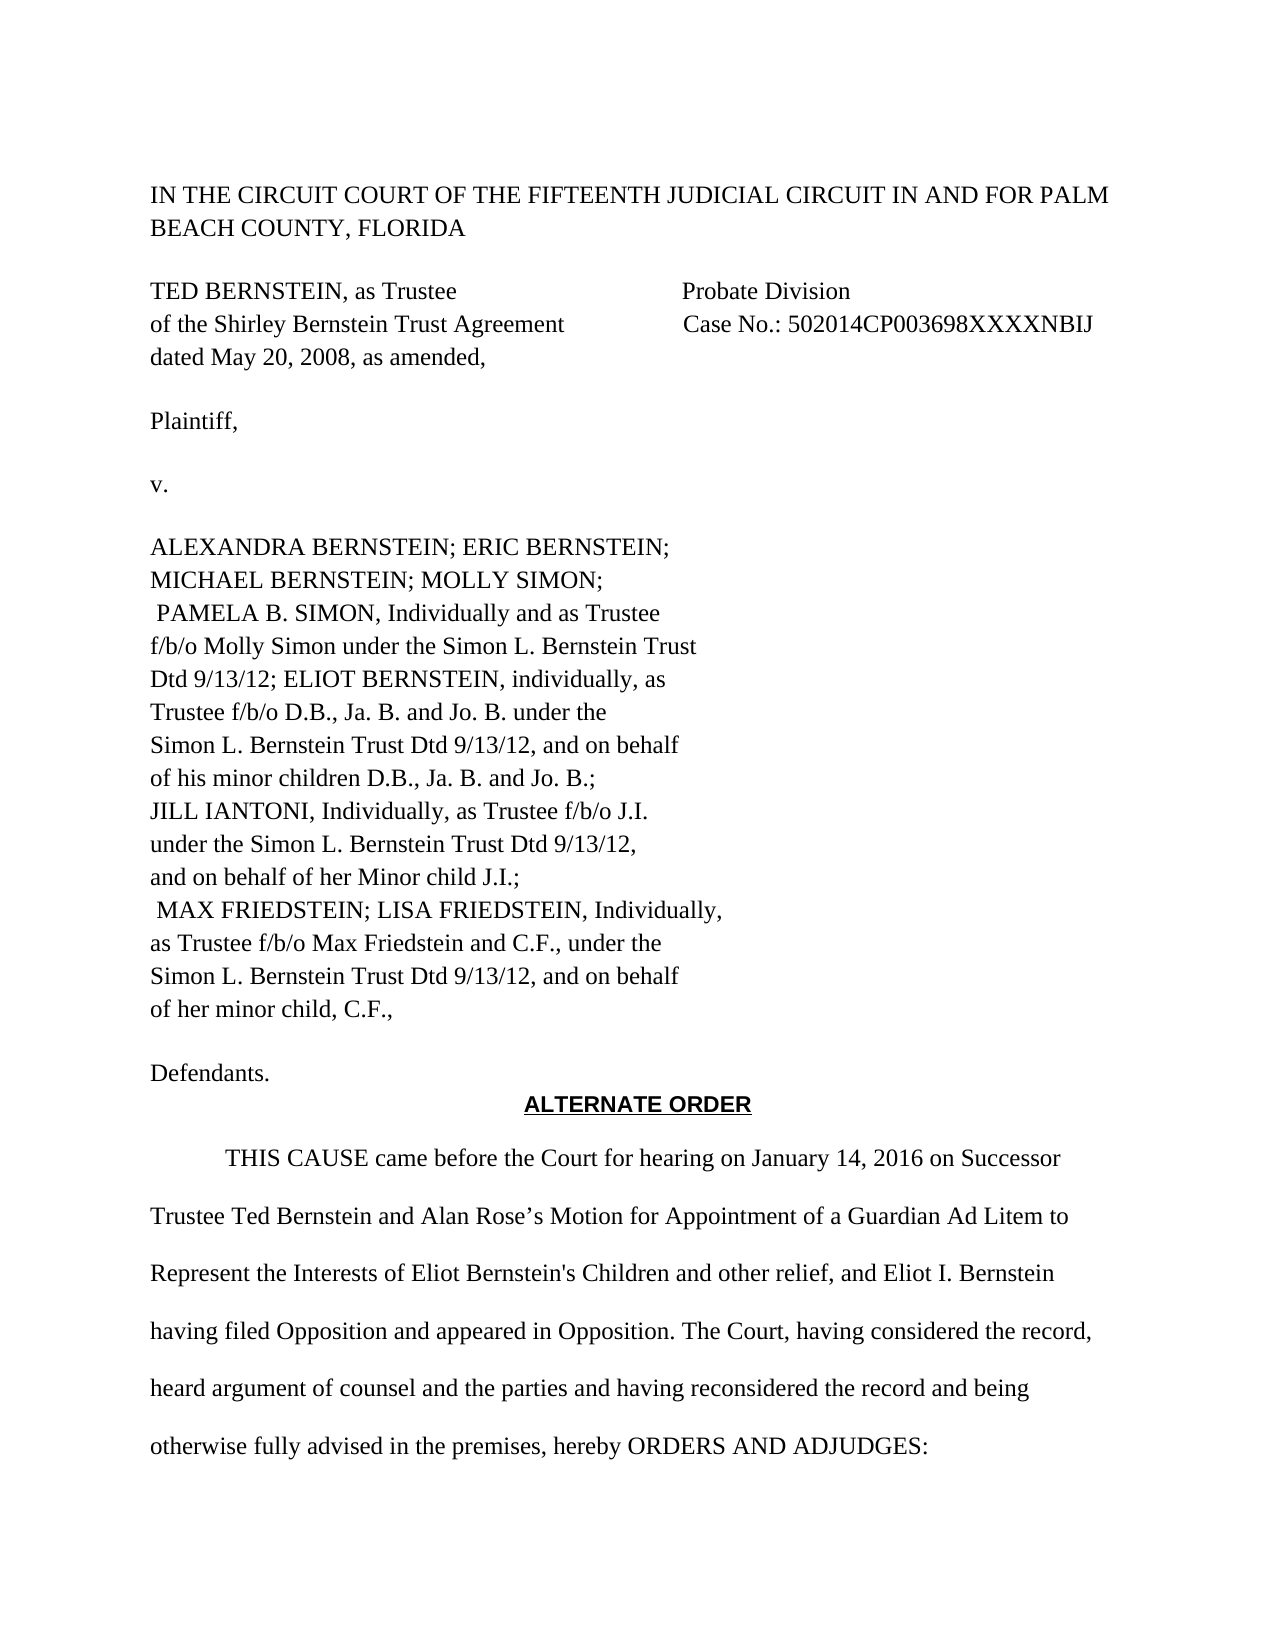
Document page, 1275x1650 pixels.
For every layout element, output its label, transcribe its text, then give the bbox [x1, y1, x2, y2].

text ALEXANDRA BERNSTEIN; ERIC BERNSTEIN; [150, 532, 1125, 561]
text Trustee f/b/o D.B., Ja. B. and Jo. B. under the [150, 697, 1125, 726]
text JILL IANTONI, Individually, as Trustee f/b/o J.I. [150, 796, 1125, 825]
text under the Simon L. Bernstein Trust Dtd 9/13/12, [150, 829, 1125, 858]
text dated May 20, 2008, as amended, [150, 342, 1125, 371]
text IN THE CIRCUIT COURT OF THE FIFTEENTH JUDICIAL CIRCUIT IN AND FOR PALM BEACH COUNTY, FLORIDA [150, 180, 1125, 242]
text MAX FRIEDSTEIN; LISA FRIEDSTEIN, Individually, [150, 895, 1125, 924]
text of her minor child, C.F., [150, 994, 1125, 1023]
text Simon L. Bernstein Trust Dtd 9/13/12, and on behalf [150, 730, 1125, 759]
text ALTERNATE ORDER [150, 1091, 1125, 1117]
text Simon L. Bernstein Trust Dtd 9/13/12, and on behalf [150, 961, 1125, 990]
text PAMELA B. SIMON, Individually and as Trustee [150, 598, 1125, 627]
text Dtd 9/13/12; ELIOT BERNSTEIN, individually, as [150, 664, 1125, 693]
text MICHAEL BERNSTEIN; MOLLY SIMON; [150, 565, 1125, 594]
text of his minor children D.B., Ja. B. and Jo. B.; [150, 763, 1125, 792]
text f/b/o Molly Simon under the Simon L. Bernstein Trust [150, 631, 1125, 660]
text and on behalf of her Minor child J.I.; [150, 862, 1125, 891]
text Plaintiff, [150, 406, 1125, 434]
text of the Shirley Bernstein Trust Agreement Case No.: 502014CP003698XXXXNBIJ [150, 309, 1125, 338]
text THIS CAUSE came before the Court for hearing on January 14, 2016 on Successor Trustee Ted Bernstein and Alan Rose’s Motion for Appointment of a Guardian Ad Litem to Represent the Interests of Eliot Bernstein's Children and other relief, and Eliot I. Bernstein having filed Opposition and appeared in Opposition. The Court, having considered the record, heard argument of counsel and the parties and having reconsidered the record and being otherwise fully advised in the premises, hereby ORDERS AND ADJUDGES: [150, 1143, 1125, 1460]
text v. [150, 469, 1125, 498]
text TED BERNSTEIN, as Trustee Probate Division [150, 276, 1125, 305]
text Defendants. [150, 1058, 1125, 1086]
text as Trustee f/b/o Max Friedstein and C.F., under the [150, 928, 1125, 957]
